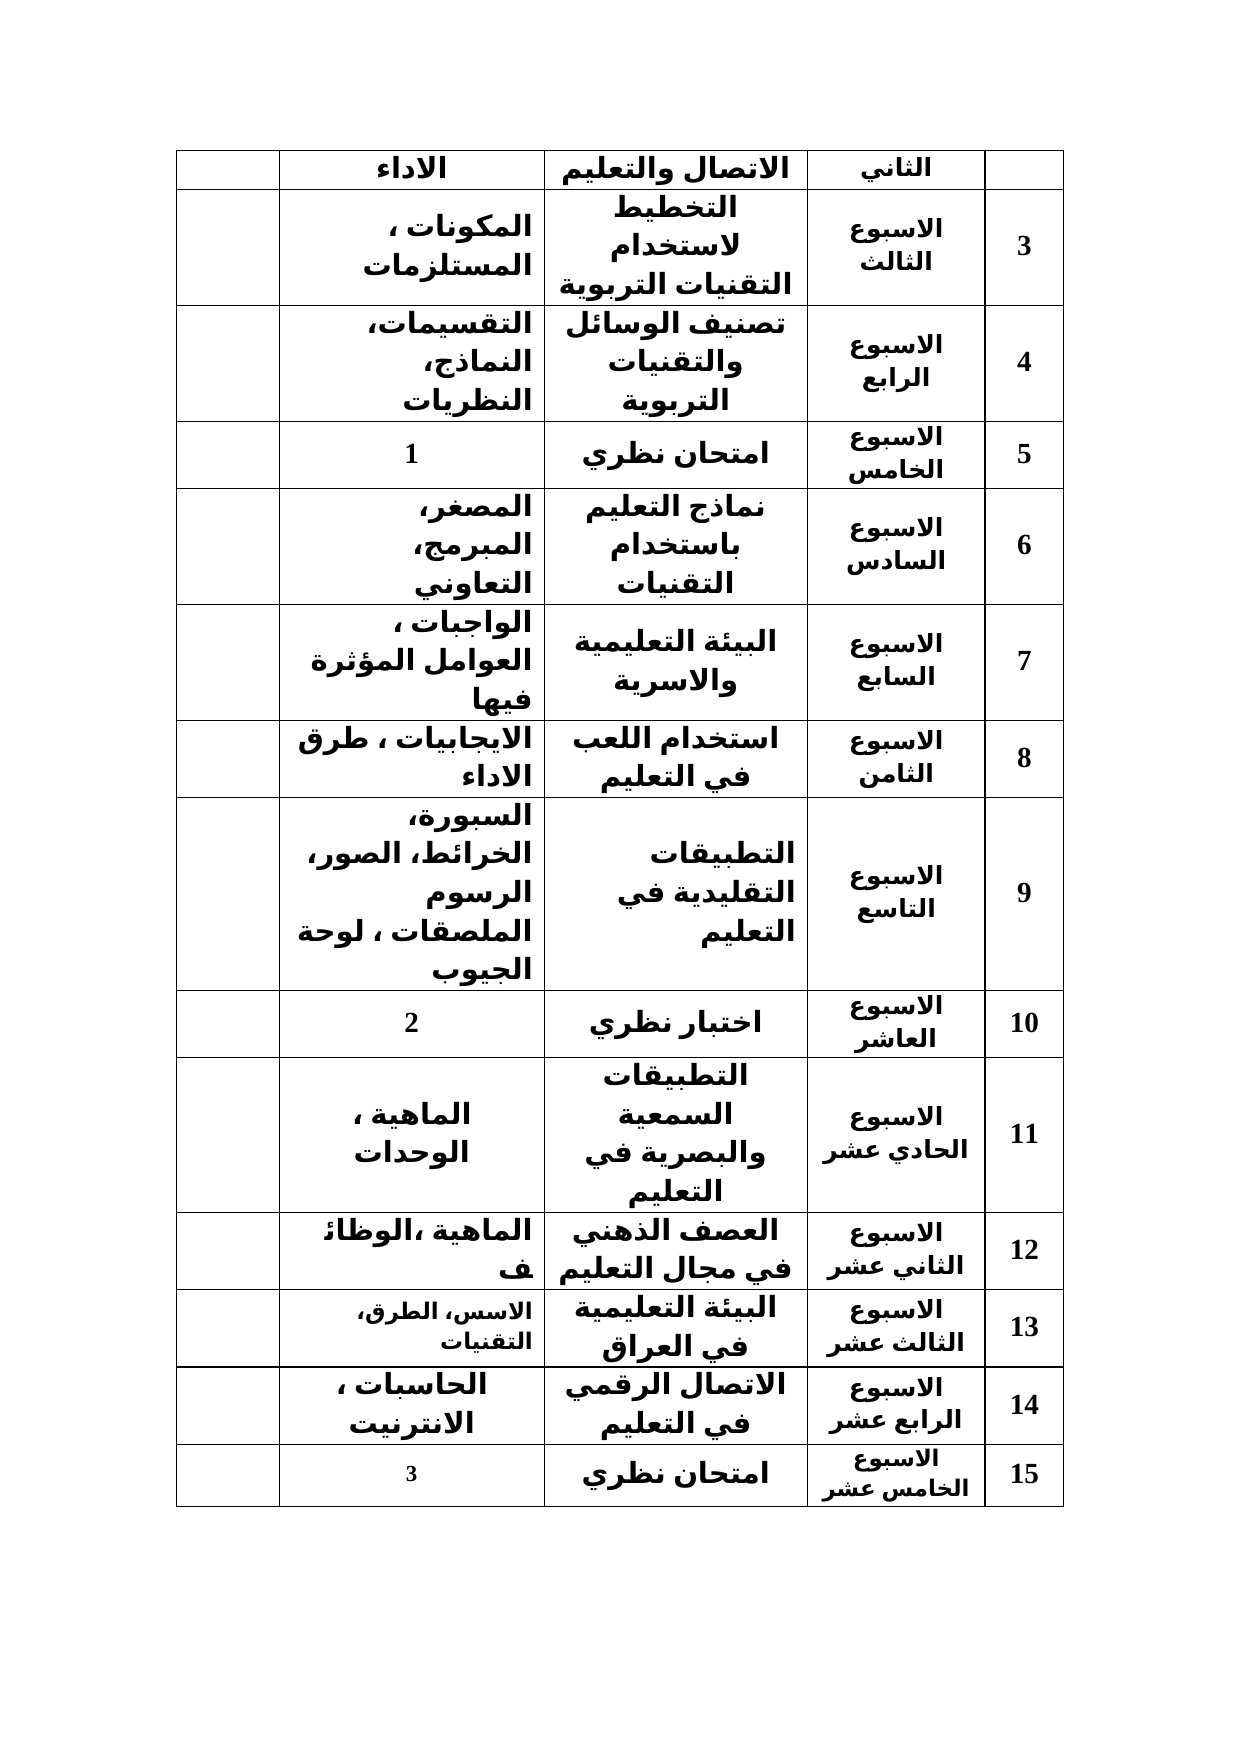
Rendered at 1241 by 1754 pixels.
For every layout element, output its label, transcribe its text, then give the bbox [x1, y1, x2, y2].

table_cell 3 [986, 190, 1063, 305]
table_cell الماهية ،الوظائف [280, 1213, 544, 1289]
table_cell التطبيقات التقليدية في التعليم [545, 798, 807, 990]
table_cell استخدام اللعب في التعليم [545, 721, 807, 797]
table_cell التخطيط لاستخدام التقنيات التربوية [545, 190, 807, 305]
table_cell التطبيقات السمعية والبصرية في التعليم [545, 1058, 807, 1212]
table_cell 1 [280, 422, 544, 488]
table_cell الايجابيات ، طرق الاداء [280, 721, 544, 797]
table_cell الاسبوع الثالث عشر [808, 1290, 984, 1366]
table_cell الواجبات ، العوامل المؤثرة فيها [280, 605, 544, 720]
table_cell 13 [986, 1290, 1063, 1366]
table_cell [177, 1445, 279, 1506]
table_cell 4 [986, 306, 1063, 421]
table_cell الاسبوع الخامس عشر [808, 1445, 984, 1506]
table_cell المصغر، المبرمج، التعاوني [280, 489, 544, 604]
table_cell [177, 798, 279, 990]
table_cell امتحان نظري [545, 422, 807, 488]
table_cell الاسس، الطرق، التقنيات [280, 1290, 544, 1366]
table_cell الاسبوع الحادي عشر [808, 1058, 984, 1212]
table_cell 2 [986, 151, 1063, 189]
table_cell الاسبوع السادس [808, 489, 984, 604]
table_cell 9 [986, 798, 1063, 990]
table_cell العصف الذهني في مجال التعليم [545, 1213, 807, 1289]
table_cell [545, 151, 807, 189]
table_cell [177, 991, 279, 1057]
table_cell الاسبوع السابع [808, 605, 984, 720]
table_cell [177, 605, 279, 720]
table_cell 15 [986, 1445, 1063, 1506]
table_cell 5 [986, 422, 1063, 488]
table_cell الاتصال الرقمي في التعليم [545, 1368, 807, 1444]
table_cell 12 [986, 1213, 1063, 1289]
table_cell 10 [986, 991, 1063, 1057]
table_cell [177, 190, 279, 305]
table_cell [177, 1213, 279, 1289]
table_cell 11 [986, 1058, 1063, 1212]
table_cell البيئة التعليمية في العراق [545, 1290, 807, 1366]
table_cell [177, 151, 279, 189]
table_cell الاسبوع الرابع عشر [808, 1368, 984, 1444]
table_cell الاسبوع الثامن [808, 721, 984, 797]
table_cell 7 [986, 605, 1063, 720]
table_cell الاسبوع الثاني عشر [808, 1213, 984, 1289]
table_cell [177, 489, 279, 604]
table_cell الاسبوع الثالث [808, 190, 984, 305]
table_cell السبورة، الخرائط، الصور، الرسوم الملصقات ، لوحة الجيوب [280, 798, 544, 990]
table_cell [177, 306, 279, 421]
table_cell الاسبوع العاشر [808, 991, 984, 1057]
table_cell التقسيمات، النماذج، النظريات [280, 306, 544, 421]
table_cell اختبار نظري [545, 991, 807, 1057]
table_cell 3 [280, 1445, 544, 1506]
table_cell الماهية، طرق الاداء [280, 151, 544, 189]
table_cell امتحان نظري [545, 1445, 807, 1506]
table_cell [177, 1290, 279, 1366]
table_cell [177, 721, 279, 797]
table_cell 8 [986, 721, 1063, 797]
table_cell الاسبوع التاسع [808, 798, 984, 990]
table_cell الاسبوع الخامس [808, 422, 984, 488]
table_cell نماذج التعليم باستخدام التقنيات [545, 489, 807, 604]
table_cell الماهية ، الوحدات [280, 1058, 544, 1212]
table_cell 2 [280, 991, 544, 1057]
table_cell المكونات ، المستلزمات [280, 190, 544, 305]
table_cell 14 [986, 1368, 1063, 1444]
table_cell 6 [986, 489, 1063, 604]
table_cell الاسبوع الرابع [808, 306, 984, 421]
table_cell [177, 1368, 279, 1444]
table_cell الحاسبات ، الانترنيت [280, 1368, 544, 1444]
table_cell [177, 1058, 279, 1212]
table_cell [177, 422, 279, 488]
table_cell تصنيف الوسائل والتقنيات التربوية [545, 306, 807, 421]
table_cell البيئة التعليمية والاسرية [545, 605, 807, 720]
table_cell الاسبوع الثاني [808, 151, 984, 189]
